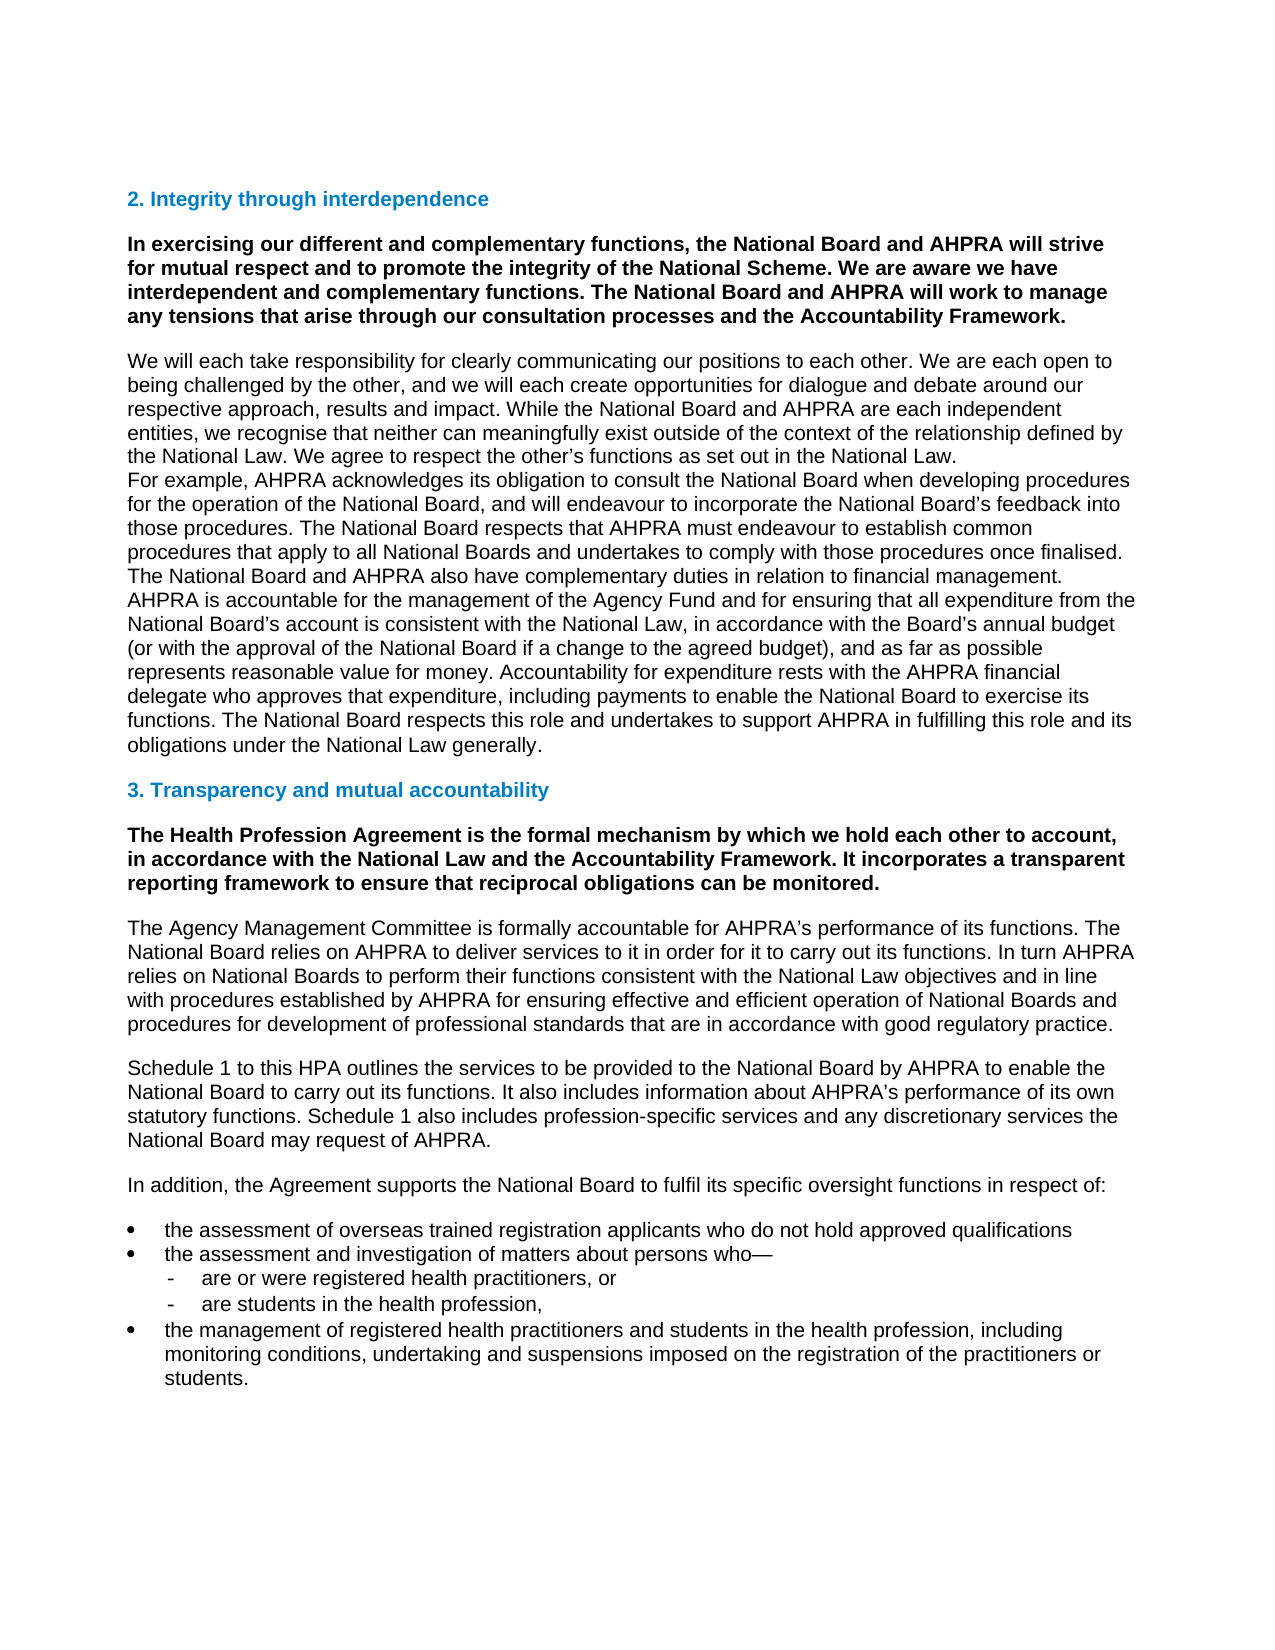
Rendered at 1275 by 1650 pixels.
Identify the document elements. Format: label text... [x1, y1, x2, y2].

subtitle The Health Profession Agreement is the formal mechanism by which we hold each other to account, in accordance with the National Law and the Accountability Framework. It incorporates a transparent reporting framework to ensure that reciprocal obligations can be monitored. [127, 823, 1137, 895]
list the management of registered health practitioners and students in the health profession, including monitoring conditions, undertaking and suspensions imposed on the registration of the practitioners or students. [127, 1317, 1137, 1389]
list are students in the health profession, [164, 1292, 1137, 1317]
subtitle In exercising our different and complementary functions, the National Board and AHPRA will strive for mutual respect and to promote the integrity of the National Scheme. We are aware we have interdependent and complementary functions. The National Board and AHPRA will work to manage any tensions that arise through our consultation processes and the Accountability Framework. [127, 232, 1137, 328]
subtitle 2. Integrity through interdependence [127, 187, 1137, 211]
text Schedule 1 to this HPA outlines the services to be provided to the National Board by AHPRA to enable the National Board to carry out its functions. It also includes information about AHPRA’s performance of its own statutory functions. Schedule 1 also includes profession-specific services and any discretionary services the National Board may request of AHPRA. [127, 1056, 1137, 1152]
text For example, AHPRA acknowledges its obligation to consult the National Board when developing procedures for the operation of the National Board, and will endeavour to incorporate the National Board’s feedback into those procedures. The National Board respects that AHPRA must endeavour to establish common procedures that apply to all National Boards and undertakes to comply with those procedures once finalised. [127, 468, 1137, 564]
list are or were registered health practitioners, or [164, 1266, 1137, 1292]
list the assessment and investigation of matters about persons who— [127, 1242, 1137, 1266]
subtitle 3. Transparency and mutual accountability [127, 778, 1137, 802]
text The National Board and AHPRA also have complementary duties in relation to financial management. AHPRA is accountable for the management of the Agency Fund and for ensuring that all expenditure from the National Board’s account is consistent with the National Law, in accordance with the Board’s annual budget (or with the approval of the National Board if a change to the agreed budget), and as far as possible represents reasonable value for money. Accountability for expenditure rests with the AHPRA financial delegate who approves that expenditure, including payments to enable the National Board to exercise its functions. The National Board respects this role and undertakes to support AHPRA in fulfilling this role and its obligations under the National Law generally. [127, 564, 1137, 757]
list the assessment of overseas trained registration applicants who do not hold approved qualifications [127, 1218, 1137, 1242]
text We will each take responsibility for clearly communicating our positions to each other. We are each open to being challenged by the other, and we will each create opportunities for dialogue and debate around our respective approach, results and impact. While the National Board and AHPRA are each independent entities, we recognise that neither can meaningfully exist outside of the context of the relationship defined by the National Law. We agree to respect the other’s functions as set out in the National Law. [127, 348, 1137, 468]
text In addition, the Agreement supports the National Board to fulfil its specific oversight functions in respect of: [127, 1173, 1137, 1197]
text The Agency Management Committee is formally accountable for AHPRA’s performance of its functions. The National Board relies on AHPRA to deliver services to it in order for it to carry out its functions. In turn AHPRA relies on National Boards to perform their functions consistent with the National Law objectives and in line with procedures established by AHPRA for ensuring effective and efficient operation of National Boards and procedures for development of professional standards that are in accordance with good regulatory practice. [127, 916, 1137, 1035]
